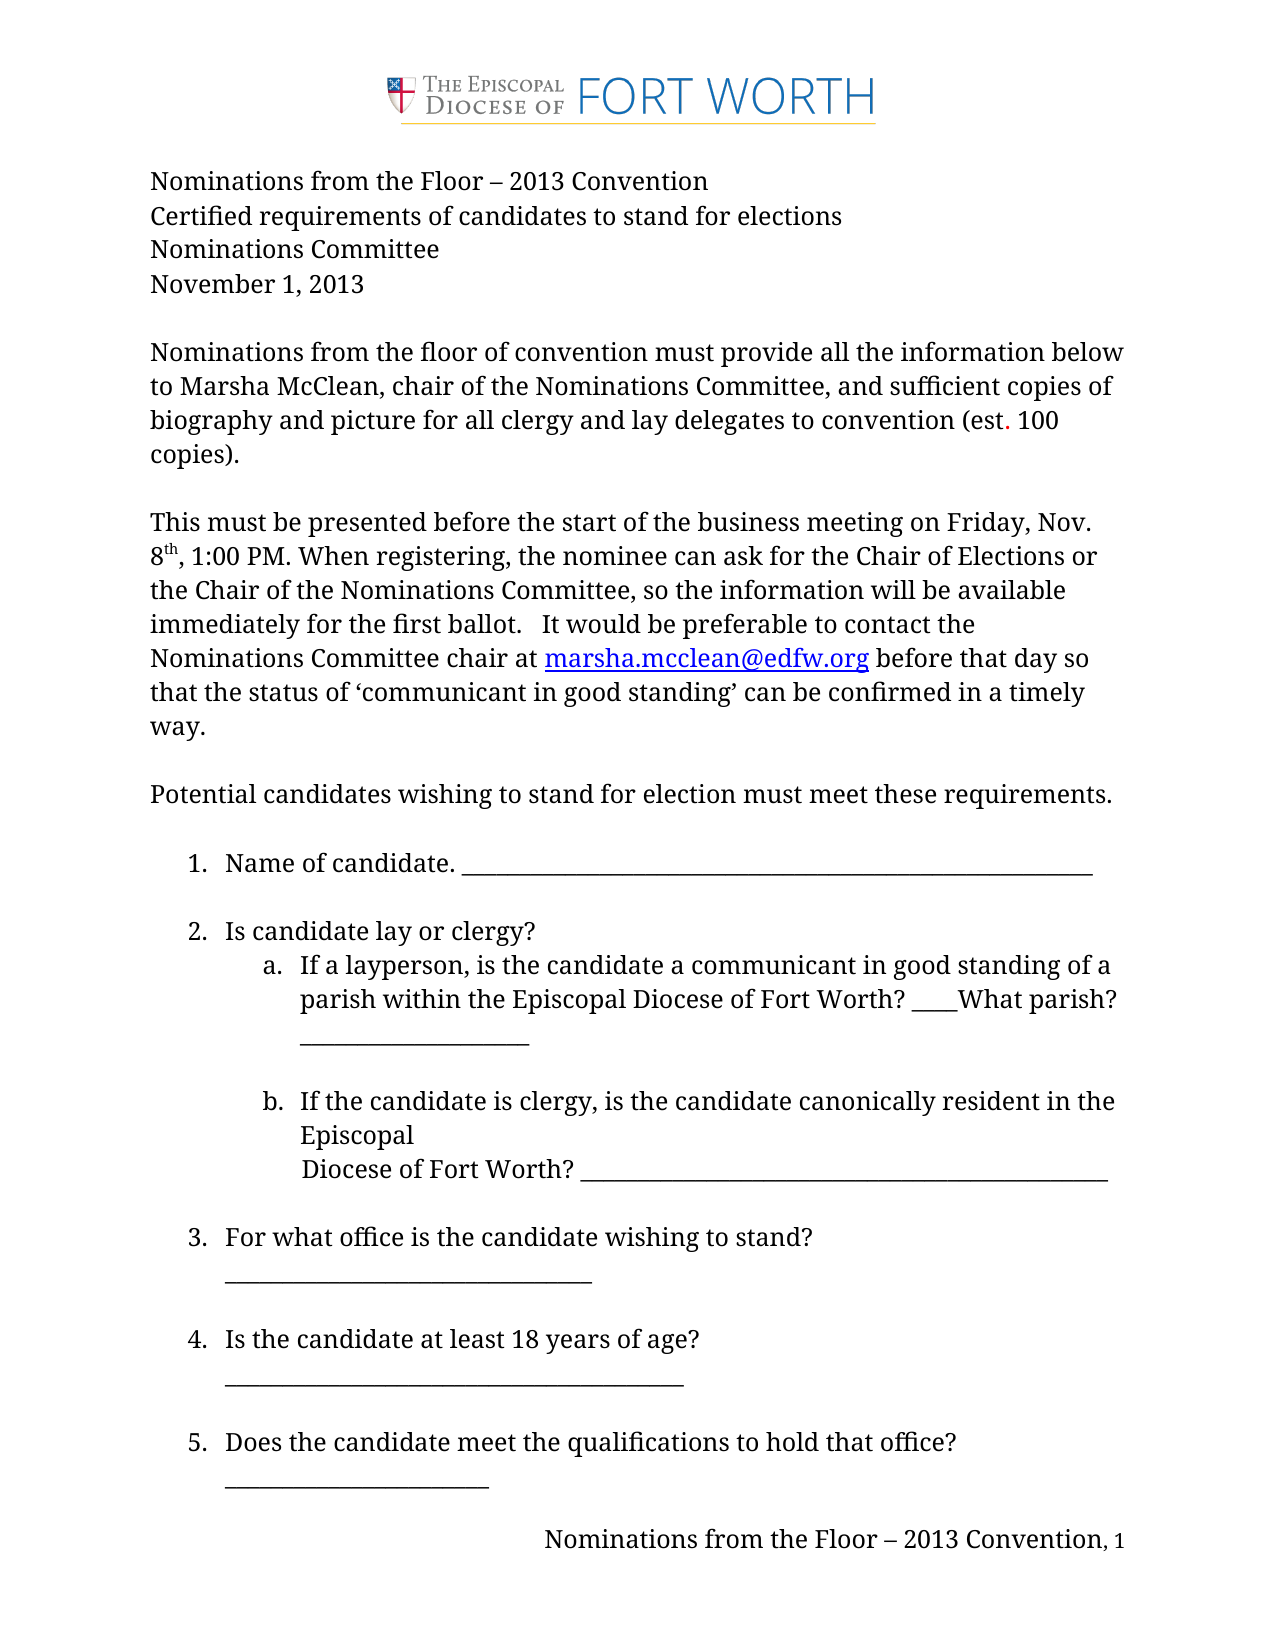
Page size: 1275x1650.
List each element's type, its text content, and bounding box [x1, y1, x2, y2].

list If the candidate is clergy, is the candidate canonically resident in the Episcopal [262, 1084, 1125, 1152]
text This must be presented before the start of the business meeting on Friday, Nov. 8th, 1:00 PM. When registering, the nominee can ask for the Chair of Elections or the Chair of the Nominations Committee, so the information will be available immediately for the first ballot. It would be preferable to contact the Nominations Committee chair at marsha.mcclean@edfw.org before that day so that the status of ‘communicant in good standing’ can be confirmed in a timely way. [150, 505, 1125, 743]
list Name of candidate. _______________________________________________________ [187, 845, 1125, 879]
list For what office is the candidate wishing to stand? ________________________________ [187, 1220, 1125, 1288]
text November 1, 2013 [150, 266, 1125, 300]
picture [0, 0, 1275, 164]
text Nominations from the floor of convention must provide all the information below to Marsha McClean, chair of the Nominations Committee, and sufficient copies of biography and picture for all clergy and lay delegates to convention (est. 100 copies). [150, 334, 1125, 471]
list Is the candidate at least 18 years of age? ________________________________________ [187, 1322, 1125, 1390]
list If a layperson, is the candidate a communicant in good standing of a parish within the Episcopal Diocese of Fort Worth? ____What parish? ____________________ [262, 947, 1125, 1050]
text Nominations Committee [150, 232, 1125, 266]
list Is candidate lay or clergy? [187, 913, 1125, 947]
text Potential candidates wishing to stand for election must meet these requirements. [150, 777, 1125, 811]
list Does the candidate meet the qualifications to hold that office?_______________________ [187, 1424, 1125, 1492]
text Certified requirements of candidates to stand for elections [150, 198, 1125, 232]
text Diocese of Fort Worth? ______________________________________________ [187, 1152, 1125, 1186]
